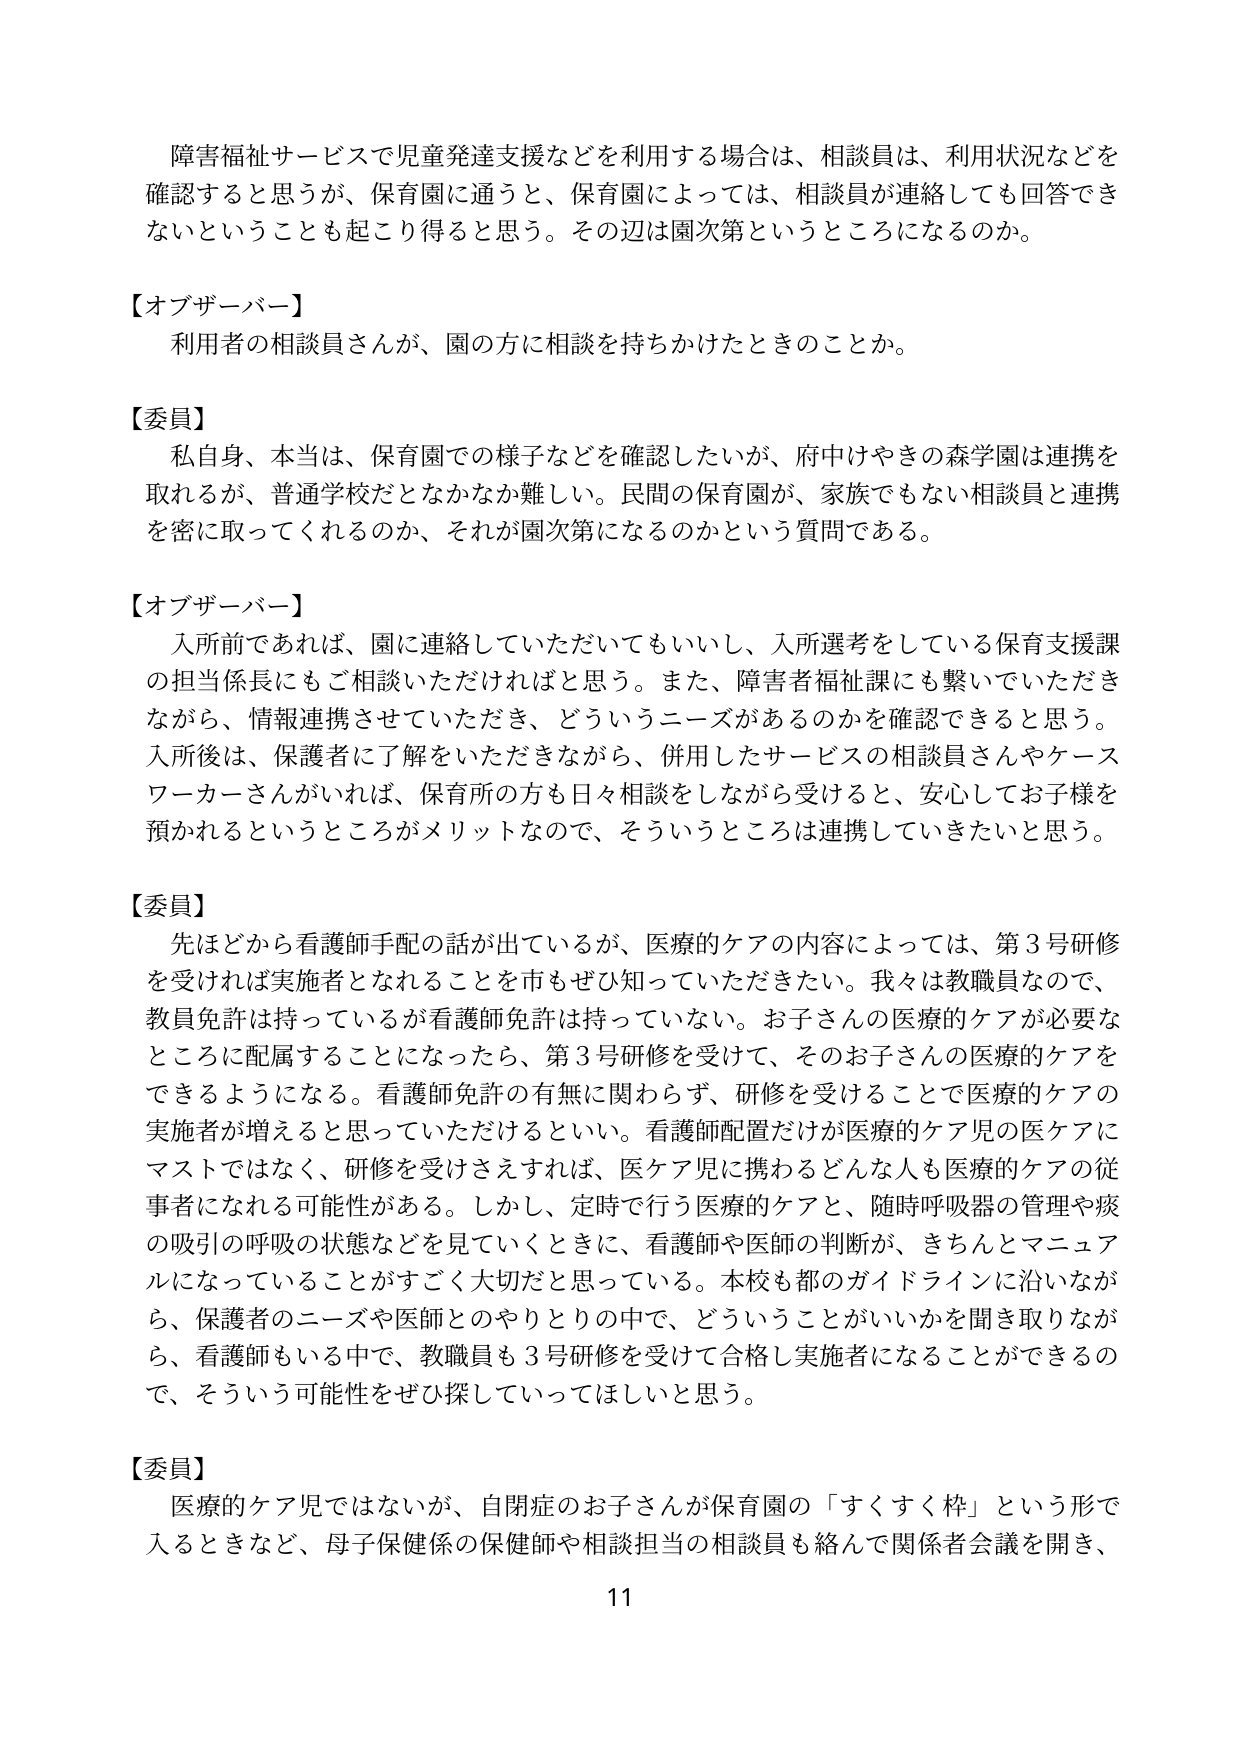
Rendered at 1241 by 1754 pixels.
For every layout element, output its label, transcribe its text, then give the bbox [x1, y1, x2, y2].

text 【委員】 [118, 886, 1122, 924]
text 【委員】 [118, 399, 1122, 436]
text 障害福祉サービスで児童発達支援などを利用する場合は、相談員は、利用状況などを 確認すると思うが、保育園に通うと、保育園によっては、相談員が連絡しても回答できないということも起こり得ると思う。その辺は園次第というところになるのか。 [145, 136, 1122, 249]
text 先ほどから看護師手配の話が出ているが、医療的ケアの内容によっては、第３号研修を受ければ実施者となれることを市もぜひ知っていただきたい。我々は教職員なので、教員免許は持っているが看護師免許は持っていない。お子さんの医療的ケアが必要な ところに配属することになったら、第３号研修を受けて、そのお子さんの医療的ケアをできるようになる。看護師免許の有無に関わらず、研修を受けることで医療的ケアの 実施者が増えると思っていただけるといい。看護師配置だけが医療的ケア児の医ケアにマストではなく、研修を受けさえすれば、医ケア児に携わるどんな人も医療的ケアの従事者になれる可能性がある。しかし、定時で行う医療的ケアと、随時呼吸器の管理や痰の吸引の呼吸の状態などを見ていくときに、看護師や医師の判断が、きちんとマニュアルになっていることがすごく大切だと思っている。本校も都のガイドラインに沿いながら、保護者のニーズや医師とのやりとりの中で、どういうことがいいかを聞き取りながら、看護師もいる中で、教職員も３号研修を受けて合格し実施者になることができるので、そういう可能性をぜひ探していってほしいと思う。 [145, 924, 1122, 1411]
text 【オブザーバー】 [118, 586, 1122, 624]
text 【オブザーバー】 [118, 286, 1122, 324]
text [145, 1486, 1122, 1561]
text 入所前であれば、園に連絡していただいてもいいし、入所選考をしている保育支援課の担当係長にもご相談いただければと思う。また、障害者福祉課にも繋いでいただき ながら、情報連携させていただき、どういうニーズがあるのかを確認できると思う。 入所後は、保護者に了解をいただきながら、併用したサービスの相談員さんやケース ワーカーさんがいれば、保育所の方も日々相談をしながら受けると、安心してお子様を預かれるというところがメリットなので、そういうところは連携していきたいと思う。 [145, 624, 1122, 849]
text 私自身、本当は、保育園での様子などを確認したいが、府中けやきの森学園は連携を取れるが、普通学校だとなかなか難しい。民間の保育園が、家族でもない相談員と連携を密に取ってくれるのか、それが園次第になるのかという質問である。 [145, 436, 1122, 549]
text 【委員】 [118, 1449, 1122, 1486]
text 利用者の相談員さんが、園の方に相談を持ちかけたときのことか。 [145, 324, 1122, 361]
